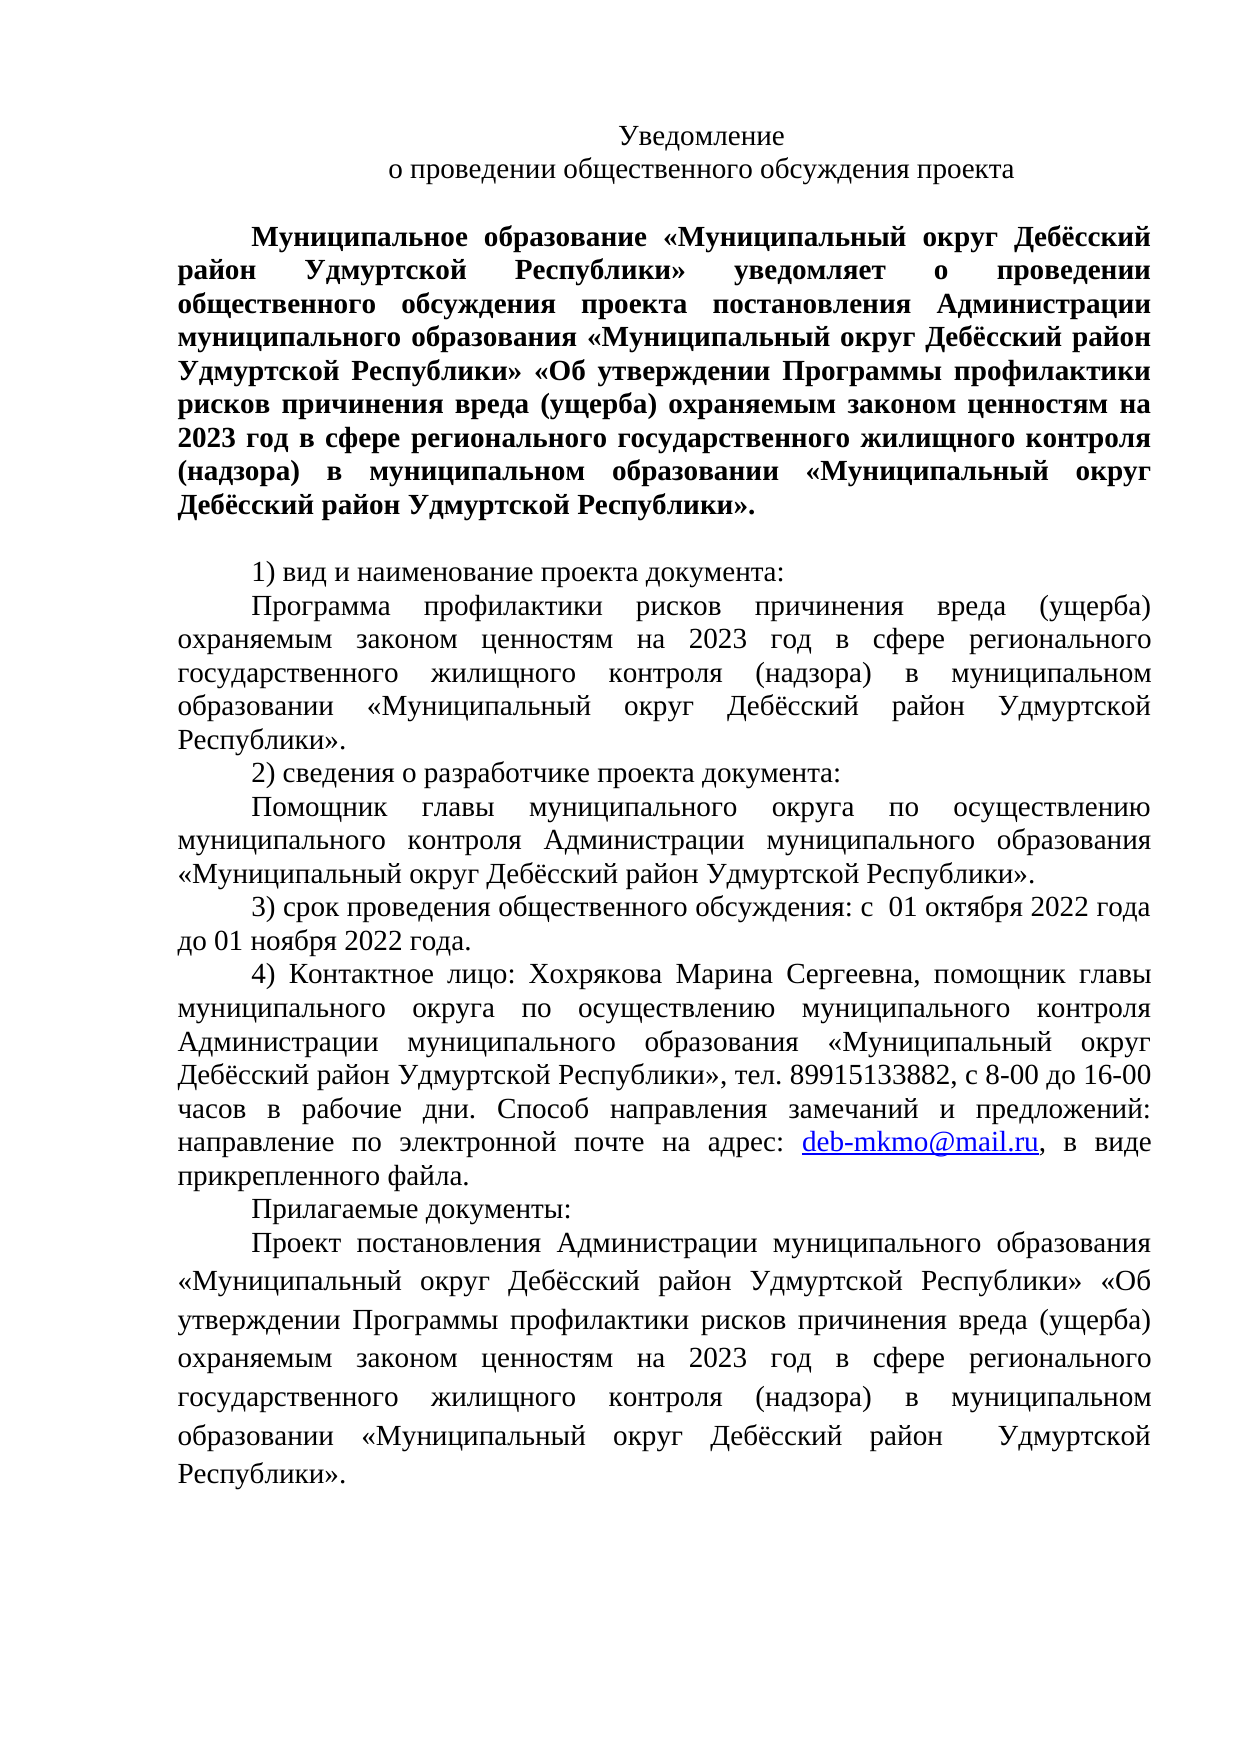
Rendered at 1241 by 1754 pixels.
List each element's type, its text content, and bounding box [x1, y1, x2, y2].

text о проведении общественного обсуждения проекта [177, 152, 1152, 185]
text Муниципальное образование «Муниципальный округ Дебёсский район Удмуртской Республики» уведомляет о проведении общественного обсуждения проекта постановления Администрации муниципального образования «Муниципальный округ Дебёсский район Удмуртской Республики» «Об утверждении Программы профилактики рисков причинения вреда (ущерба) охраняемым законом ценностям на 2023 год в сфере регионального государственного жилищного контроля (надзора) в муниципальном образовании «Муниципальный округ Дебёсский район Удмуртской Республики». [177, 219, 1152, 521]
text Уведомление [177, 118, 1152, 152]
text 2) сведения о разработчике проекта документа: [177, 755, 1152, 789]
text 3) срок проведения общественного обсуждения: с 01 октября 2022 года до 01 ноября 2022 года. [177, 889, 1152, 957]
text 4) Контактное лицо: Хохрякова Марина Сергеевна, помощник главы муниципального округа по осуществлению муниципального контроля Администрации муниципального образования «Муниципальный округ Дебёсский район Удмуртской Республики», тел. 89915133882, с 8-00 до 16-00 часов в рабочие дни. Способ направления замечаний и предложений: направление по электронной почте на адрес: deb-mkmo@mail.ru, в виде прикрепленного файла. [177, 957, 1152, 1191]
text Проект постановления Администрации муниципального образования «Муниципальный округ Дебёсский район Удмуртской Республики» «Об утверждении Программы профилактики рисков причинения вреда (ущерба) охраняемым законом ценностям на 2023 год в сфере регионального государственного жилищного контроля (надзора) в муниципальном образовании «Муниципальный округ Дебёсский район Удмуртской Республики». [177, 1225, 1152, 1490]
text Программа профилактики рисков причинения вреда (ущерба) охраняемым законом ценностям на 2023 год в сфере регионального государственного жилищного контроля (надзора) в муниципальном образовании «Муниципальный округ Дебёсский район Удмуртской Республики». [177, 588, 1152, 755]
text Прилагаемые документы: [177, 1191, 1152, 1225]
text 1) вид и наименование проекта документа: [177, 554, 1152, 588]
text Помощник главы муниципального округа по осуществлению муниципального контроля Администрации муниципального образования «Муниципальный округ Дебёсский район Удмуртской Республики». [177, 789, 1152, 889]
